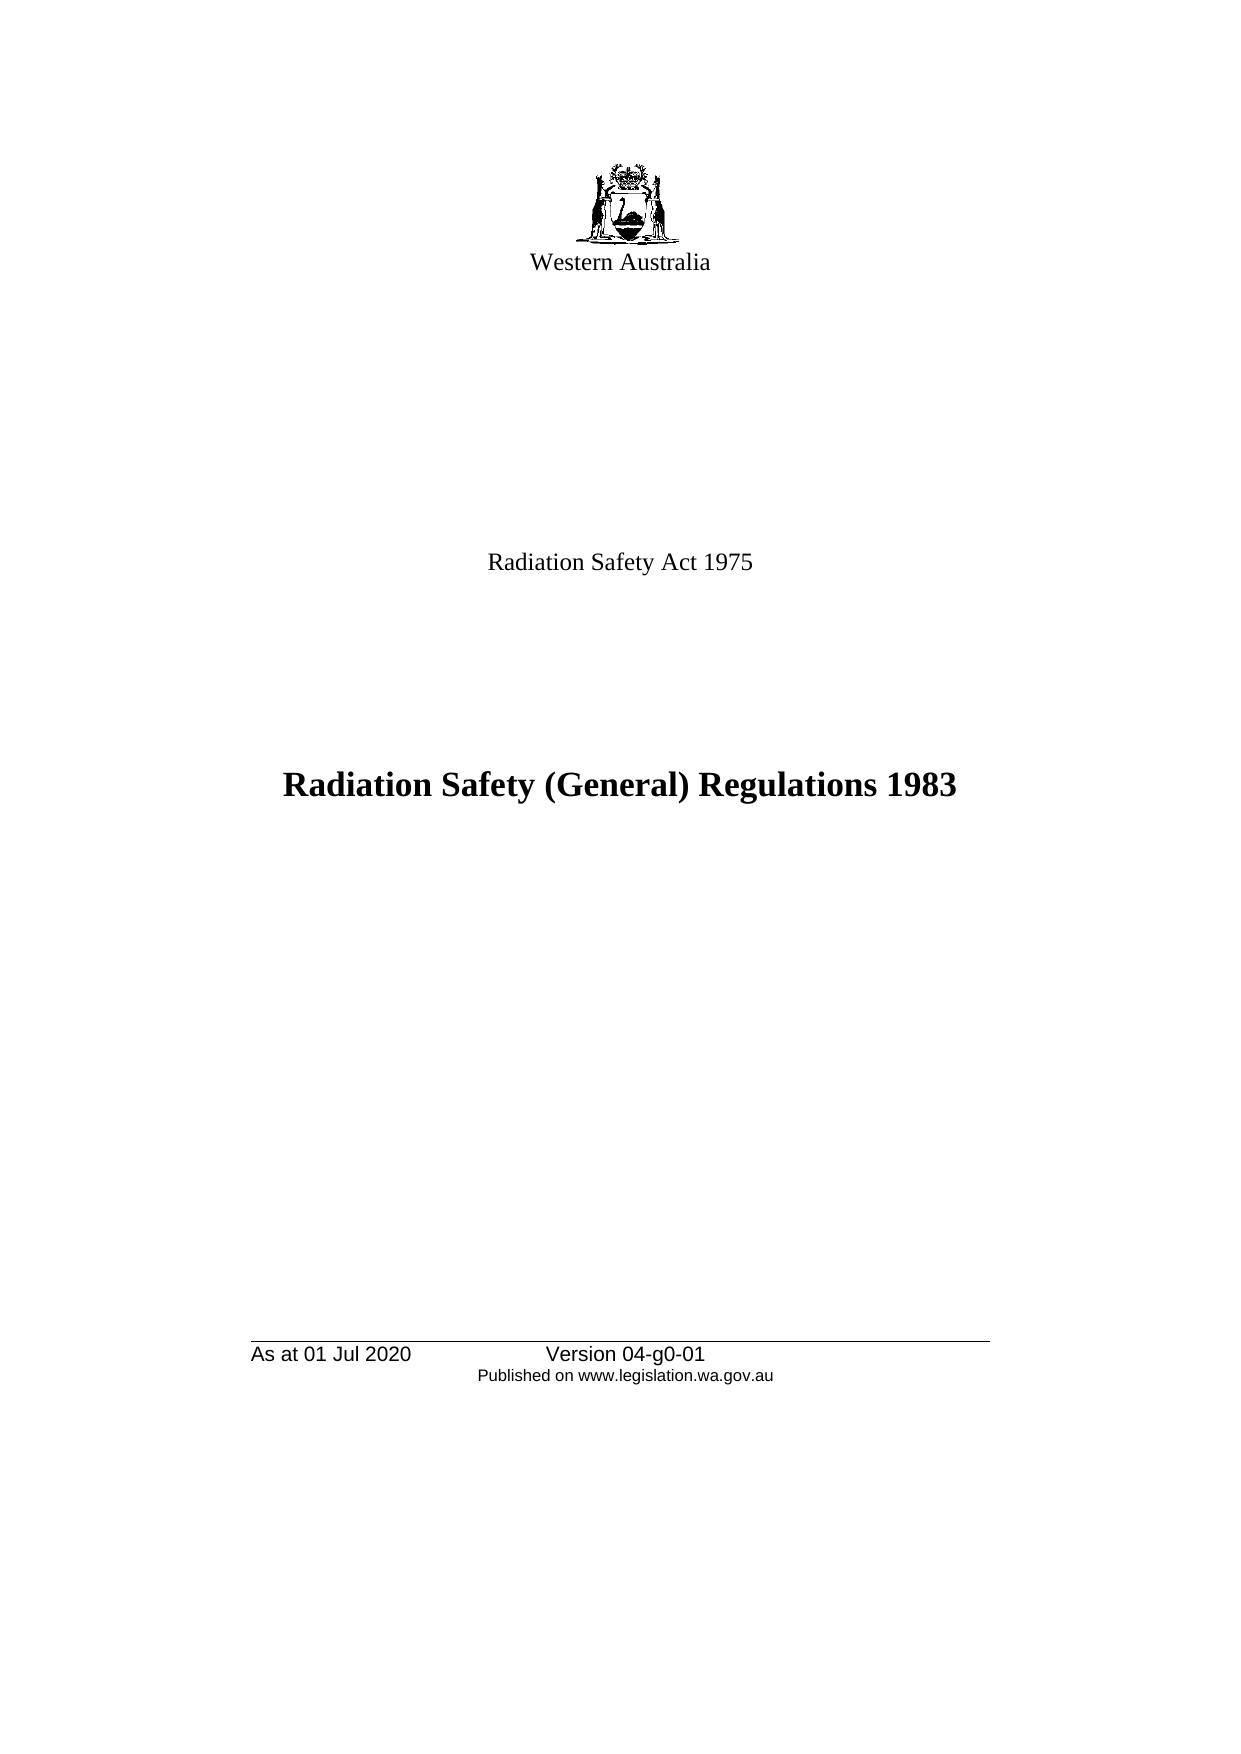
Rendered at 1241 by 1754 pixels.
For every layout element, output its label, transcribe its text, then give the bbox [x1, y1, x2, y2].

text Radiation Safety Act 1975 [251, 547, 990, 576]
picture [575, 162, 679, 246]
text Radiation Safety (General) Regulations 1983 [251, 763, 990, 804]
text Western Australia [251, 247, 990, 276]
